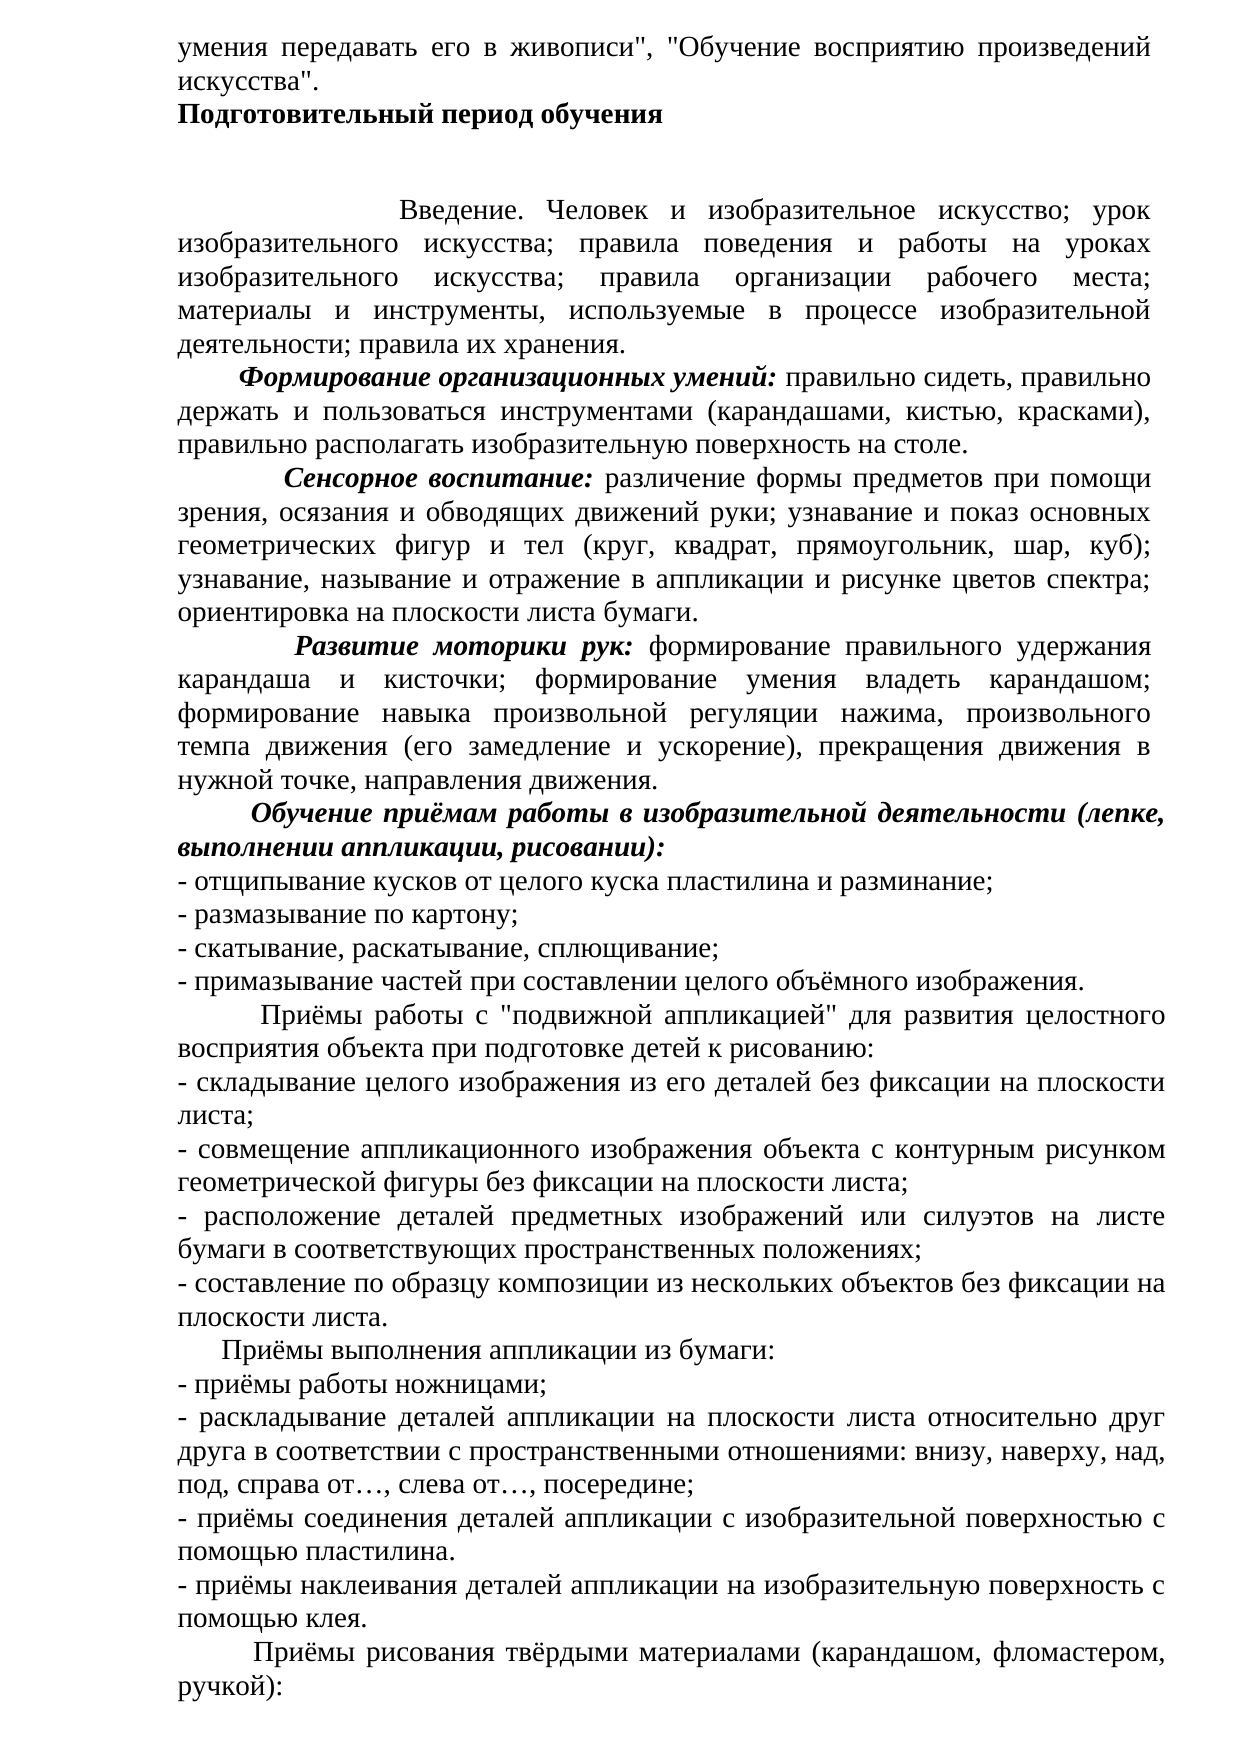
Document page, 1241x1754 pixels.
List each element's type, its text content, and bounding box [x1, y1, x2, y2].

text - скатывание, раскатывание, сплющивание; [177, 930, 1167, 963]
text Сенсорное воспитание: различение формы предметов при помощи зрения, осязания и обводящих движений руки; узнавание и показ основных геометрических фигур и тел (круг, квадрат, прямоугольник, шар, куб); узнавание, называние и отражение в аппликации и рисунке цветов спектра; ориентировка на плоскости листа бумаги. [177, 460, 1152, 628]
text - примазывание частей при составлении целого объёмного изображения. [177, 963, 1167, 997]
text - составление по образцу композиции из нескольких объектов без фиксации на плоскости листа. [177, 1265, 1167, 1332]
text - приёмы работы ножницами; [177, 1366, 1167, 1399]
text Подготовительный период обучения [177, 97, 1152, 130]
text Развитие моторики рук: формирование правильного удержания карандаша и кисточки; формирование умения владеть карандашом; формирование навыка произвольной регуляции нажима, произвольного темпа движения (его замедление и ускорение), прекращения движения в нужной точке, направления движения. [177, 628, 1152, 796]
text Обучение приёмам работы в изобразительной деятельности (лепке, выполнении аппликации, рисовании): [177, 796, 1167, 863]
text - совмещение аппликационного изображения объекта с контурным рисунком геометрической фигуры без фиксации на плоскости листа; [177, 1131, 1167, 1198]
text - раскладывание деталей аппликации на плоскости листа относительно друг друга в соответствии с пространственными отношениями: внизу, наверху, над, под, справа от…, слева от…, посередине; [177, 1399, 1167, 1500]
text - отщипывание кусков от целого куска пластилина и разминание; [177, 863, 1167, 896]
text - складывание целого изображения из его деталей без фиксации на плоскости листа; [177, 1064, 1167, 1131]
text - приёмы соединения деталей аппликации с изобразительной поверхностью с помощью пластилина. [177, 1500, 1167, 1567]
text Приёмы рисования твёрдыми материалами (карандашом, фломастером, ручкой): [177, 1634, 1167, 1701]
text Формирование организационных умений: правильно сидеть, правильно держать и пользоваться инструментами (карандашами, кистью, красками), правильно располагать изобразительную поверхность на столе. [177, 359, 1152, 460]
text - расположение деталей предметных изображений или силуэтов на листе бумаги в соответствующих пространственных положениях; [177, 1198, 1167, 1265]
text - приёмы наклеивания деталей аппликации на изобразительную поверхность с помощью клея. [177, 1567, 1167, 1634]
text Приёмы работы с "подвижной аппликацией" для развития целостного восприятия объекта при подготовке детей к рисованию: [177, 997, 1167, 1064]
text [177, 29, 1152, 97]
text Приёмы выполнения аппликации из бумаги: [177, 1332, 1167, 1366]
text - размазывание по картону; [177, 896, 1167, 930]
text Введение. Человек и изобразительное искусство; урок изобразительного искусства; правила поведения и работы на уроках изобразительного искусства; правила организации рабочего места; материалы и инструменты, используемые в процессе изобразительной деятельности; правила их хранения. [177, 192, 1152, 359]
